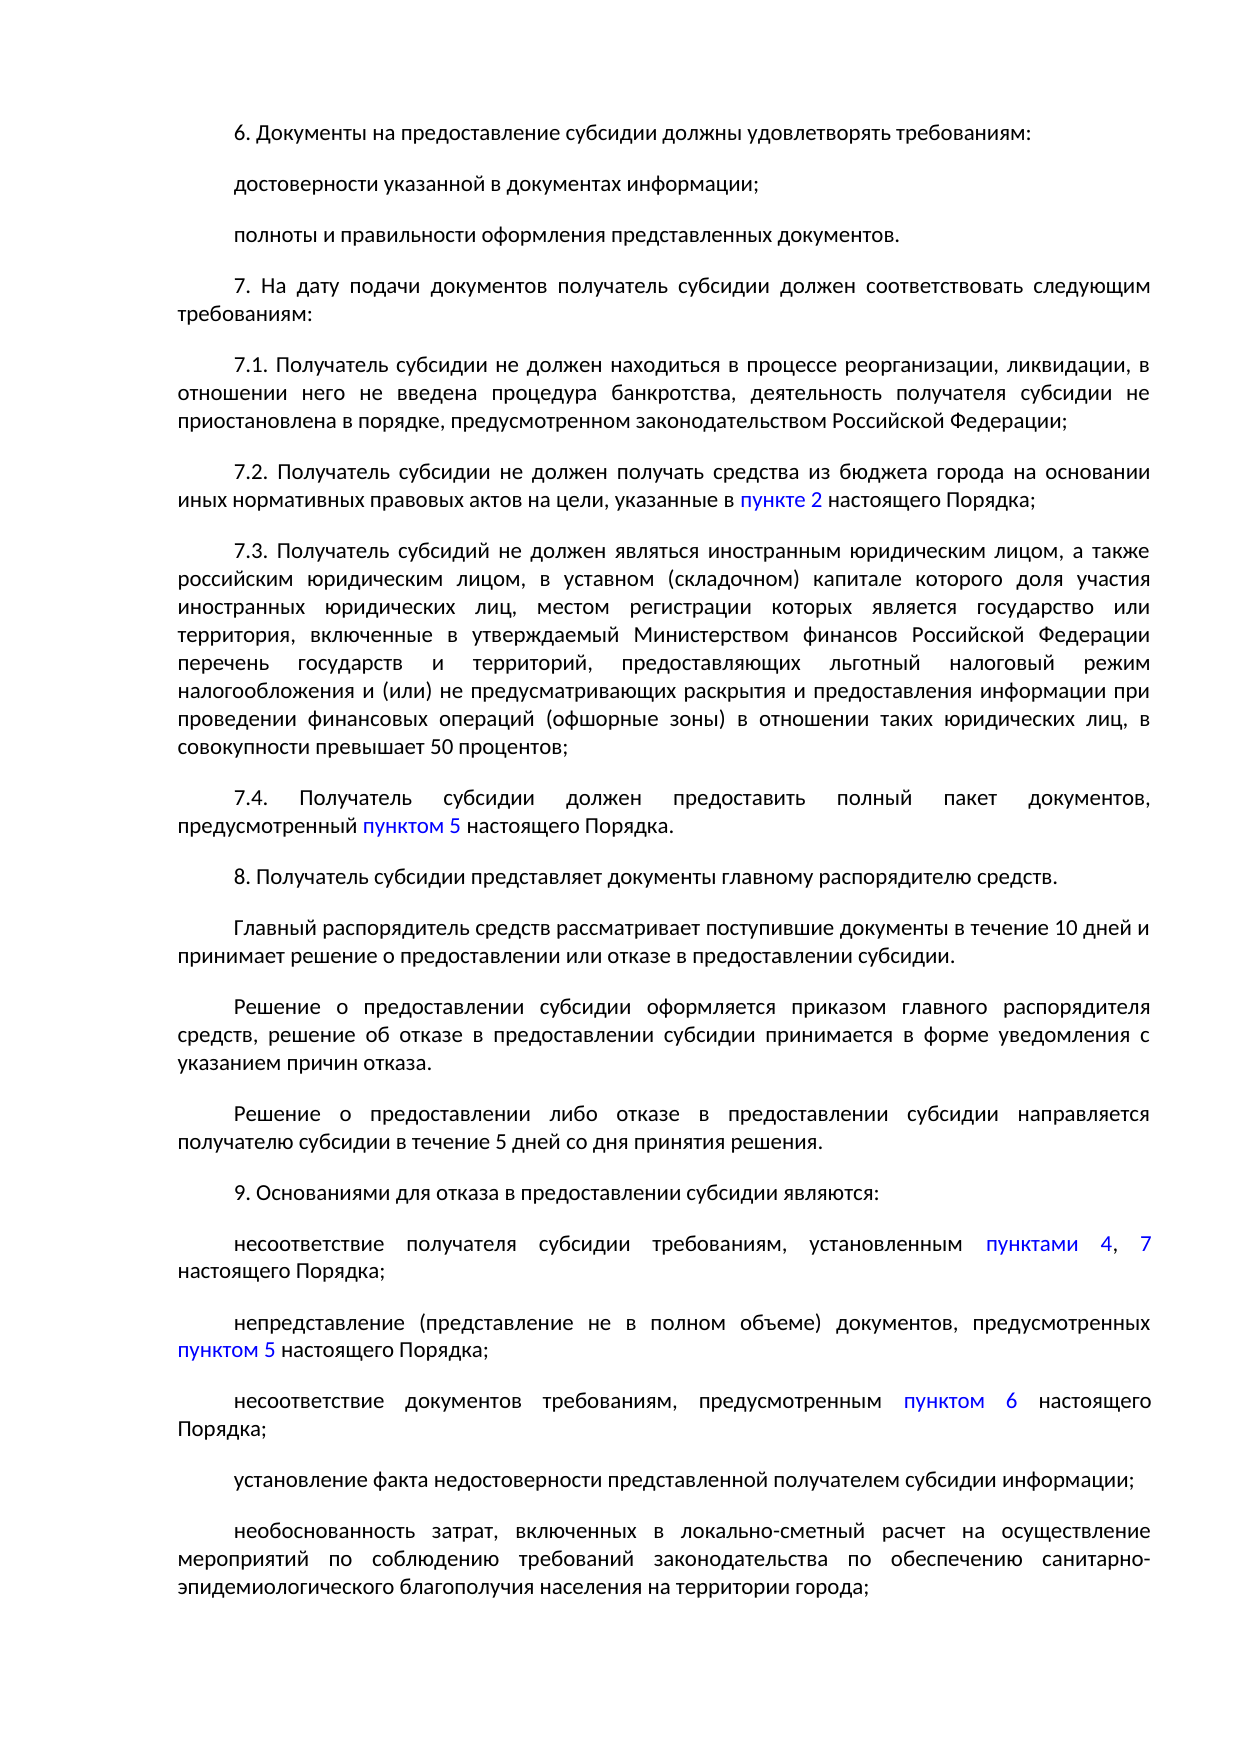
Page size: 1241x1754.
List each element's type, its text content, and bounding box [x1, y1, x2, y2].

text 7.2. Получатель субсидии не должен получать средства из бюджета города на основании иных нормативных правовых актов на цели, указанные в пункте 2 настоящего Порядка; [177, 457, 1152, 513]
text 7.1. Получатель субсидии не должен находиться в процессе реорганизации, ликвидации, в отношении него не введена процедура банкротства, деятельность получателя субсидии не приостановлена в порядке, предусмотренном законодательством Российской Федерации; [177, 350, 1152, 434]
text полноты и правильности оформления представленных документов. [177, 220, 1152, 248]
text 8. Получатель субсидии представляет документы главному распорядителю средств. [177, 862, 1152, 890]
text несоответствие документов требованиям, предусмотренным пунктом 6 настоящего Порядка; [177, 1387, 1152, 1443]
text Главный распорядитель средств рассматривает поступившие документы в течение 10 дней и принимает решение о предоставлении или отказе в предоставлении субсидии. [177, 913, 1152, 969]
text 9. Основаниями для отказа в предоставлении субсидии являются: [177, 1178, 1152, 1206]
text 7.4. Получатель субсидии должен предоставить полный пакет документов, предусмотренный пунктом 5 настоящего Порядка. [177, 783, 1152, 839]
text необоснованность затрат, включенных в локально-сметный расчет на осуществление мероприятий по соблюдению требований законодательства по обеспечению санитарно-эпидемиологического благополучия населения на территории города; [177, 1516, 1152, 1601]
text непредставление (представление не в полном объеме) документов, предусмотренных пунктом 5 настоящего Порядка; [177, 1308, 1152, 1364]
text Решение о предоставлении субсидии оформляется приказом главного распорядителя средств, решение об отказе в предоставлении субсидии принимается в форме уведомления с указанием причин отказа. [177, 992, 1152, 1076]
text 7. На дату подачи документов получатель субсидии должен соответствовать следующим требованиям: [177, 271, 1152, 327]
text достоверности указанной в документах информации; [177, 169, 1152, 197]
text несоответствие получателя субсидии требованиям, установленным пунктами 4, 7 настоящего Порядка; [177, 1229, 1152, 1285]
text 7.3. Получатель субсидий не должен являться иностранным юридическим лицом, а также российским юридическим лицом, в уставном (складочном) капитале которого доля участия иностранных юридических лиц, местом регистрации которых является государство или территория, включенные в утверждаемый Министерством финансов Российской Федерации перечень государств и территорий, предоставляющих льготный налоговый режим налогообложения и (или) не предусматривающих раскрытия и предоставления информации при проведении финансовых операций (офшорные зоны) в отношении таких юридических лиц, в совокупности превышает 50 процентов; [177, 536, 1152, 760]
text Решение о предоставлении либо отказе в предоставлении субсидии направляется получателю субсидии в течение 5 дней со дня принятия решения. [177, 1099, 1152, 1155]
text установление факта недостоверности представленной получателем субсидии информации; [177, 1466, 1152, 1493]
text 6. Документы на предоставление субсидии должны удовлетворять требованиям: [177, 118, 1152, 146]
